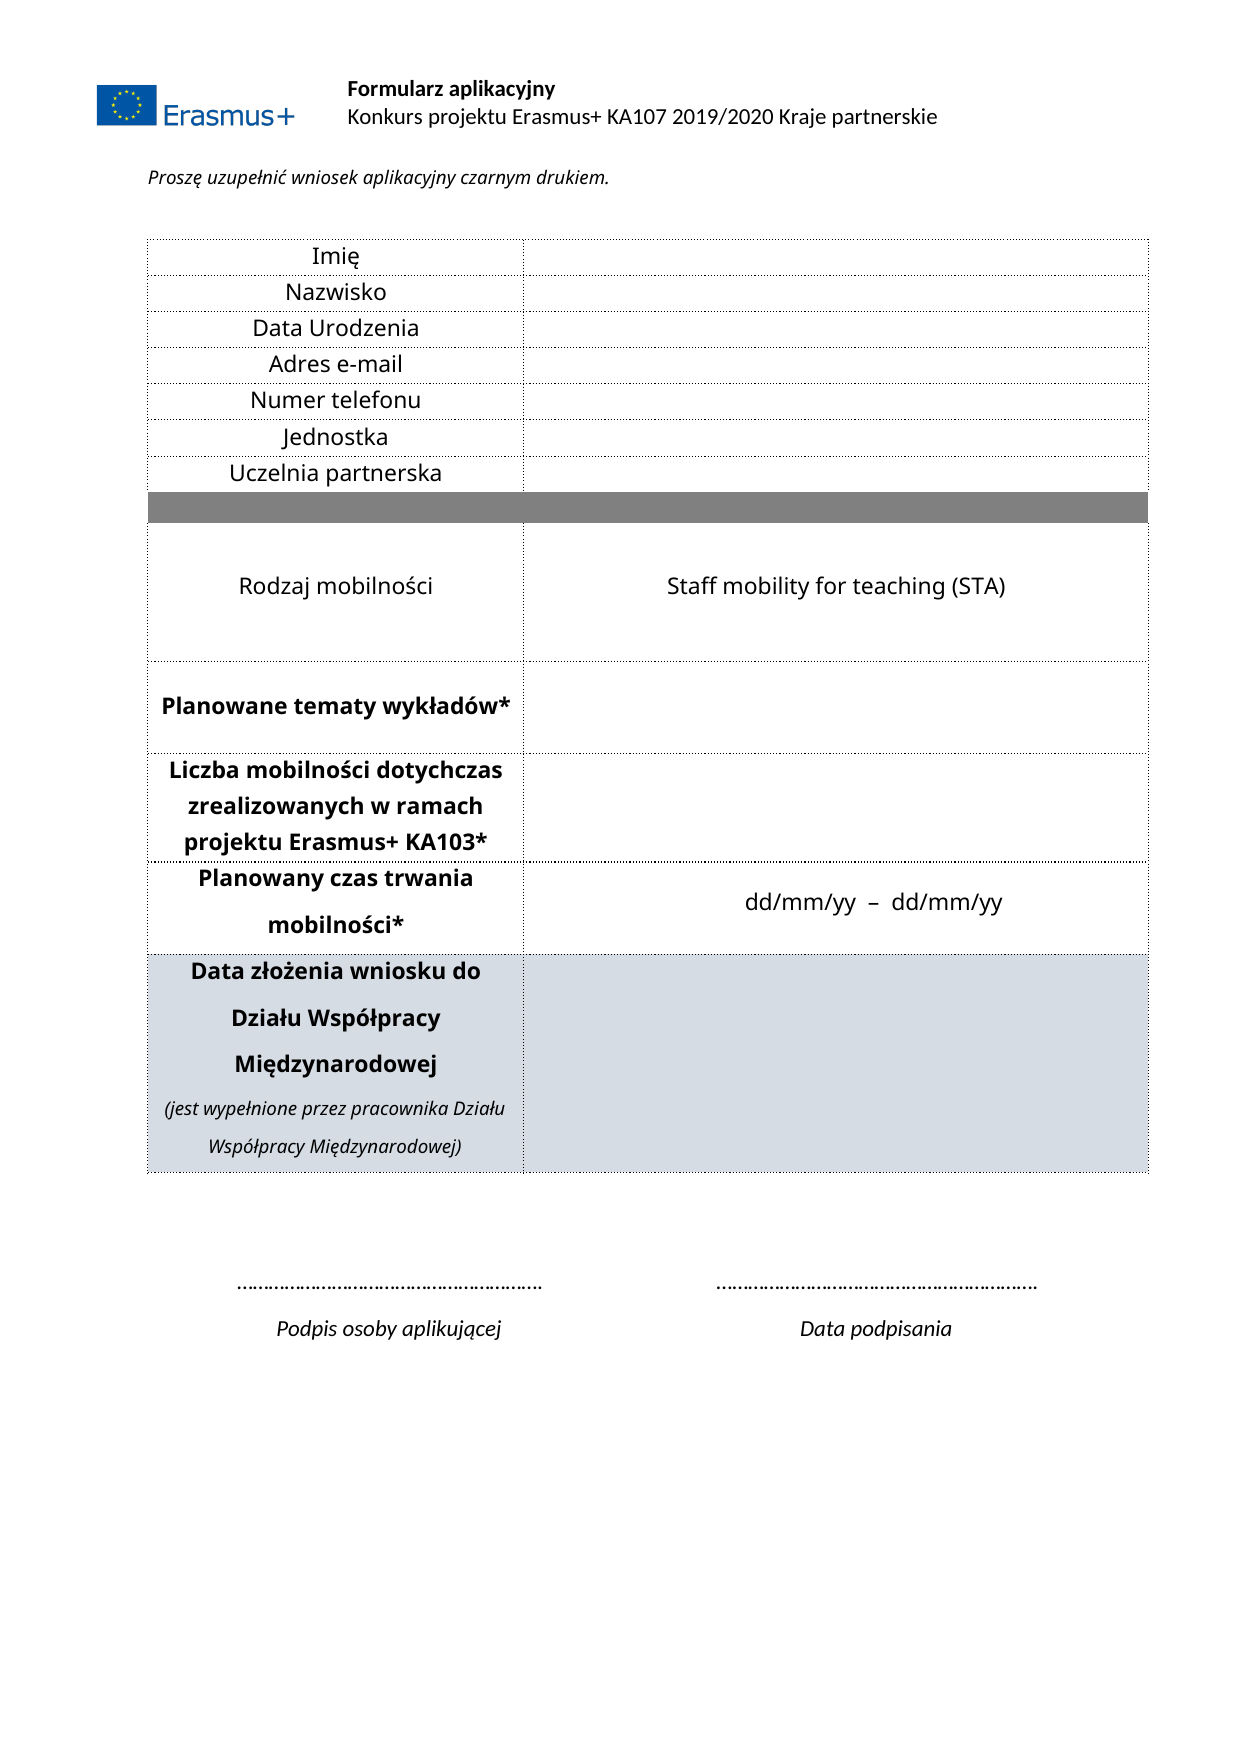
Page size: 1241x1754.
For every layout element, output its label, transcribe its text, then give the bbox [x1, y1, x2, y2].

table_cell Planowane tematy wykładów* [148, 661, 524, 753]
table_cell Liczba mobilności dotychczas zrealizowanych w ramach projektu Erasmus+ KA103* [148, 753, 524, 861]
table_cell [524, 954, 1148, 1172]
table_cell Data Urodzenia [148, 311, 524, 347]
table_cell ……………………………………………………. Data podpisania [633, 1172, 1122, 1454]
table_cell Adres e-mail [148, 347, 524, 383]
table_cell Nazwisko [148, 275, 524, 311]
table_cell [524, 753, 1148, 861]
table_cell [524, 383, 1148, 419]
table_cell …………………………………………………. Podpis osoby aplikującej [148, 1172, 632, 1454]
table_cell [524, 275, 1148, 311]
table_cell Rodzaj mobilności [148, 523, 524, 661]
table_cell [524, 311, 1148, 347]
table_cell [524, 456, 1148, 492]
table_header [524, 239, 1148, 275]
text Proszę uzupełnić wniosek aplikacyjny czarnym drukiem. [148, 164, 1122, 190]
table_cell [148, 492, 524, 523]
table_cell Uczelnia partnerska [148, 456, 524, 492]
table_cell Planowany czas trwania mobilności* [148, 861, 524, 954]
table_cell Staff mobility for teaching (STA) [524, 523, 1148, 661]
table_cell Data złożenia wniosku do Działu Współpracy Międzynarodowej (jest wypełnione przez pracownika Działu Współpracy Międzynarodowej) [148, 954, 524, 1172]
table_cell [524, 419, 1148, 456]
table_header Imię [148, 239, 524, 275]
table_cell [524, 661, 1148, 753]
table_cell [524, 347, 1148, 383]
table_cell dd/mm/yy – dd/mm/yy [524, 861, 1148, 954]
table_cell Numer telefonu [148, 383, 524, 419]
table_cell [524, 492, 1148, 523]
picture [85, 73, 306, 137]
table_cell Jednostka [148, 419, 524, 456]
